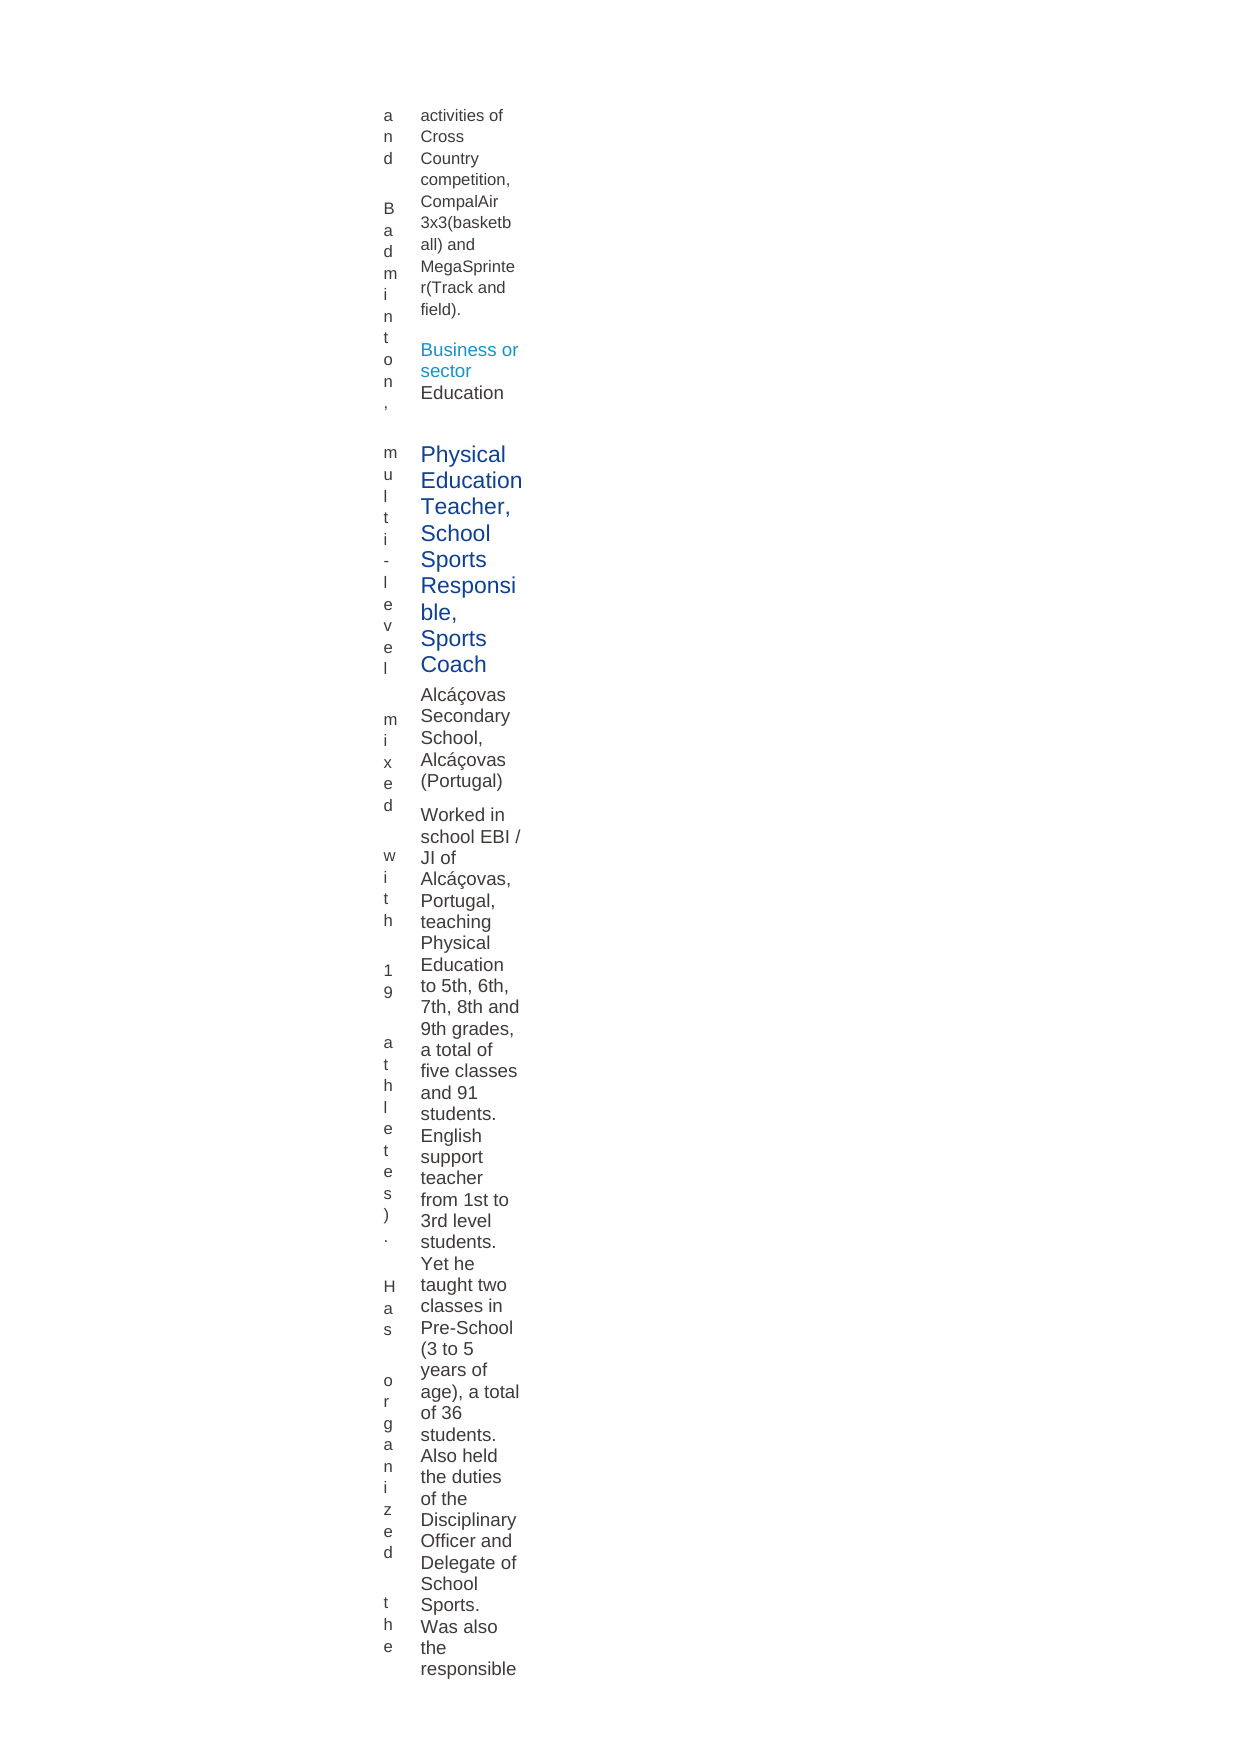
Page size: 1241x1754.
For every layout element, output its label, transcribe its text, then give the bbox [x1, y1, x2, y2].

text Business or sector Education [420, 338, 526, 403]
text Physical Education Teacher, School Sports Responsible, Sports Coach [420, 441, 526, 678]
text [420, 106, 517, 319]
text Alcáçovas Secondary School, Alcáçovas (Portugal) [420, 684, 526, 792]
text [420, 804, 521, 1680]
